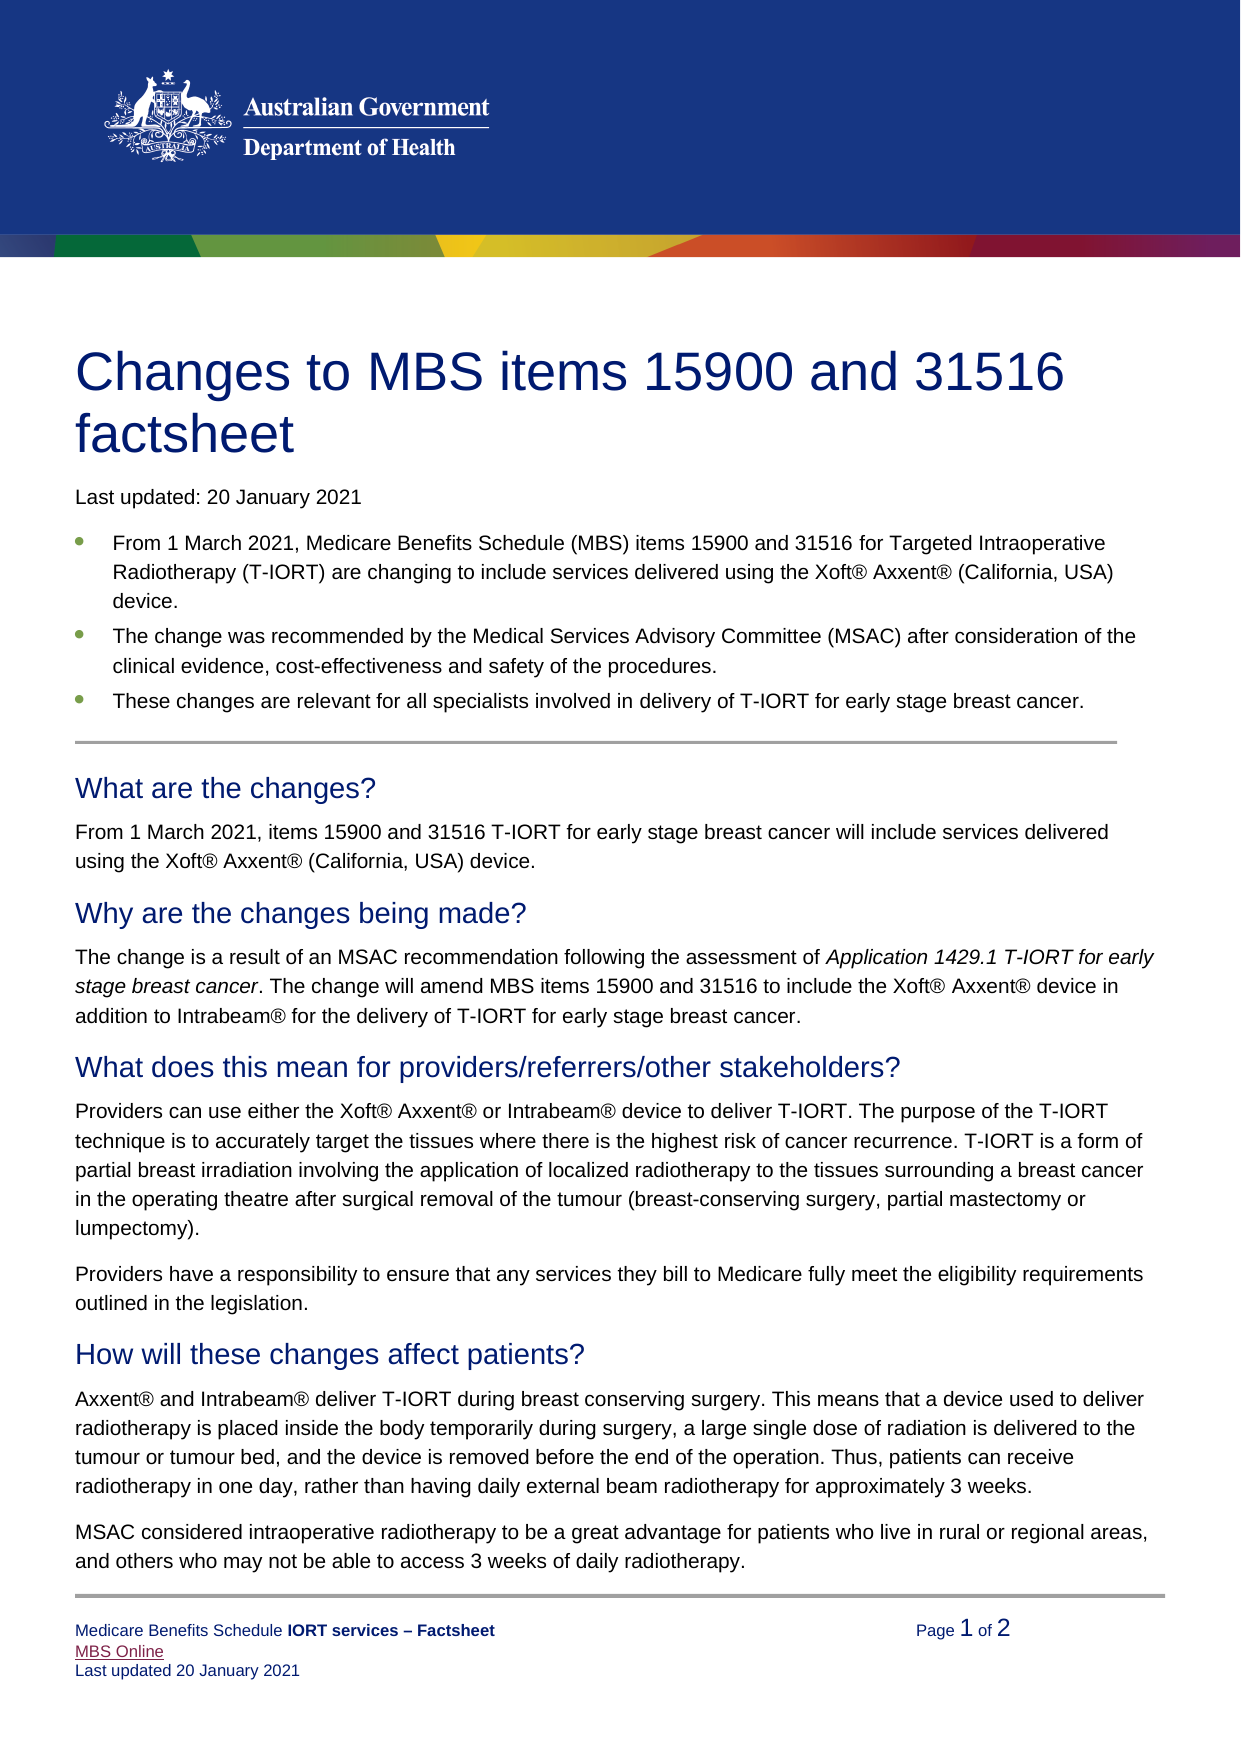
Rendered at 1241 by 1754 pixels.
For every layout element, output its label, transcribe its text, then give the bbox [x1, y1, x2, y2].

list From 1 March 2021, Medicare Benefits Schedule (MBS) items 15900 and 31516 for Targeted Intraoperative Radiotherapy (T-IORT) are changing to include services delivered using the Xoft® Axxent® (California, USA) device. [75, 527, 1165, 614]
subtitle What does this mean for providers/referrers/other stakeholders? [75, 1054, 1165, 1083]
text Axxent® and Intrabeam® deliver T-IORT during breast conserving surgery. This means that a device used to deliver radiotherapy is placed inside the body temporarily during surgery, a large single dose of radiation is delivered to the tumour or tumour bed, and the device is removed before the end of the operation. Thus, patients can receive radiotherapy in one day, rather than having daily external beam radiotherapy for approximately 3 weeks. [75, 1383, 1165, 1500]
subtitle How will these changes affect patients? [75, 1341, 1165, 1371]
subtitle Why are the changes being made? [75, 900, 1165, 929]
text From 1 March 2021, items 15900 and 31516 T-IORT for early stage breast cancer will include services delivered using the Xoft® Axxent® (California, USA) device. [75, 816, 1165, 875]
text The change is a result of an MSAC recommendation following the assessment of Application 1429.1 T-IORT for early stage breast cancer. The change will amend MBS items 15900 and 31516 to include the Xoft® Axxent® device in addition to Intrabeam® for the delivery of T-IORT for early stage breast cancer. [75, 941, 1165, 1029]
list The change was recommended by the Medical Services Advisory Committee (MSAC) after consideration of the clinical evidence, cost-effectiveness and safety of the procedures. [75, 621, 1165, 679]
text MSAC considered intraoperative radiotherapy to be a great advantage for patients who live in rural or regional areas, and others who may not be able to access 3 weeks of daily radiotherapy. [75, 1516, 1165, 1575]
text Providers have a responsibility to ensure that any services they bill to Medicare fully meet the eligibility requirements outlined in the legislation. [75, 1258, 1165, 1316]
text Providers can use either the Xoft® Axxent® or Intrabeam® device to deliver T-IORT. The purpose of the T-IORT technique is to accurately target the tissues where there is the highest risk of cancer recurrence. T-IORT is a form of partial breast irradiation involving the application of localized radiotherapy to the tissues surrounding a breast cancer in the operating theatre after surgical removal of the tumour (breast-conserving surgery, partial mastectomy or lumpectomy). [75, 1096, 1165, 1241]
text Last updated: 20 January 2021 [75, 481, 1165, 510]
list These changes are relevant for all specialists involved in delivery of T-IORT for early stage breast cancer. [75, 685, 1165, 714]
picture [0, 0, 1241, 258]
subtitle Changes to MBS items 15900 and 31516 factsheet [75, 340, 1165, 464]
subtitle What are the changes? [75, 775, 1165, 804]
